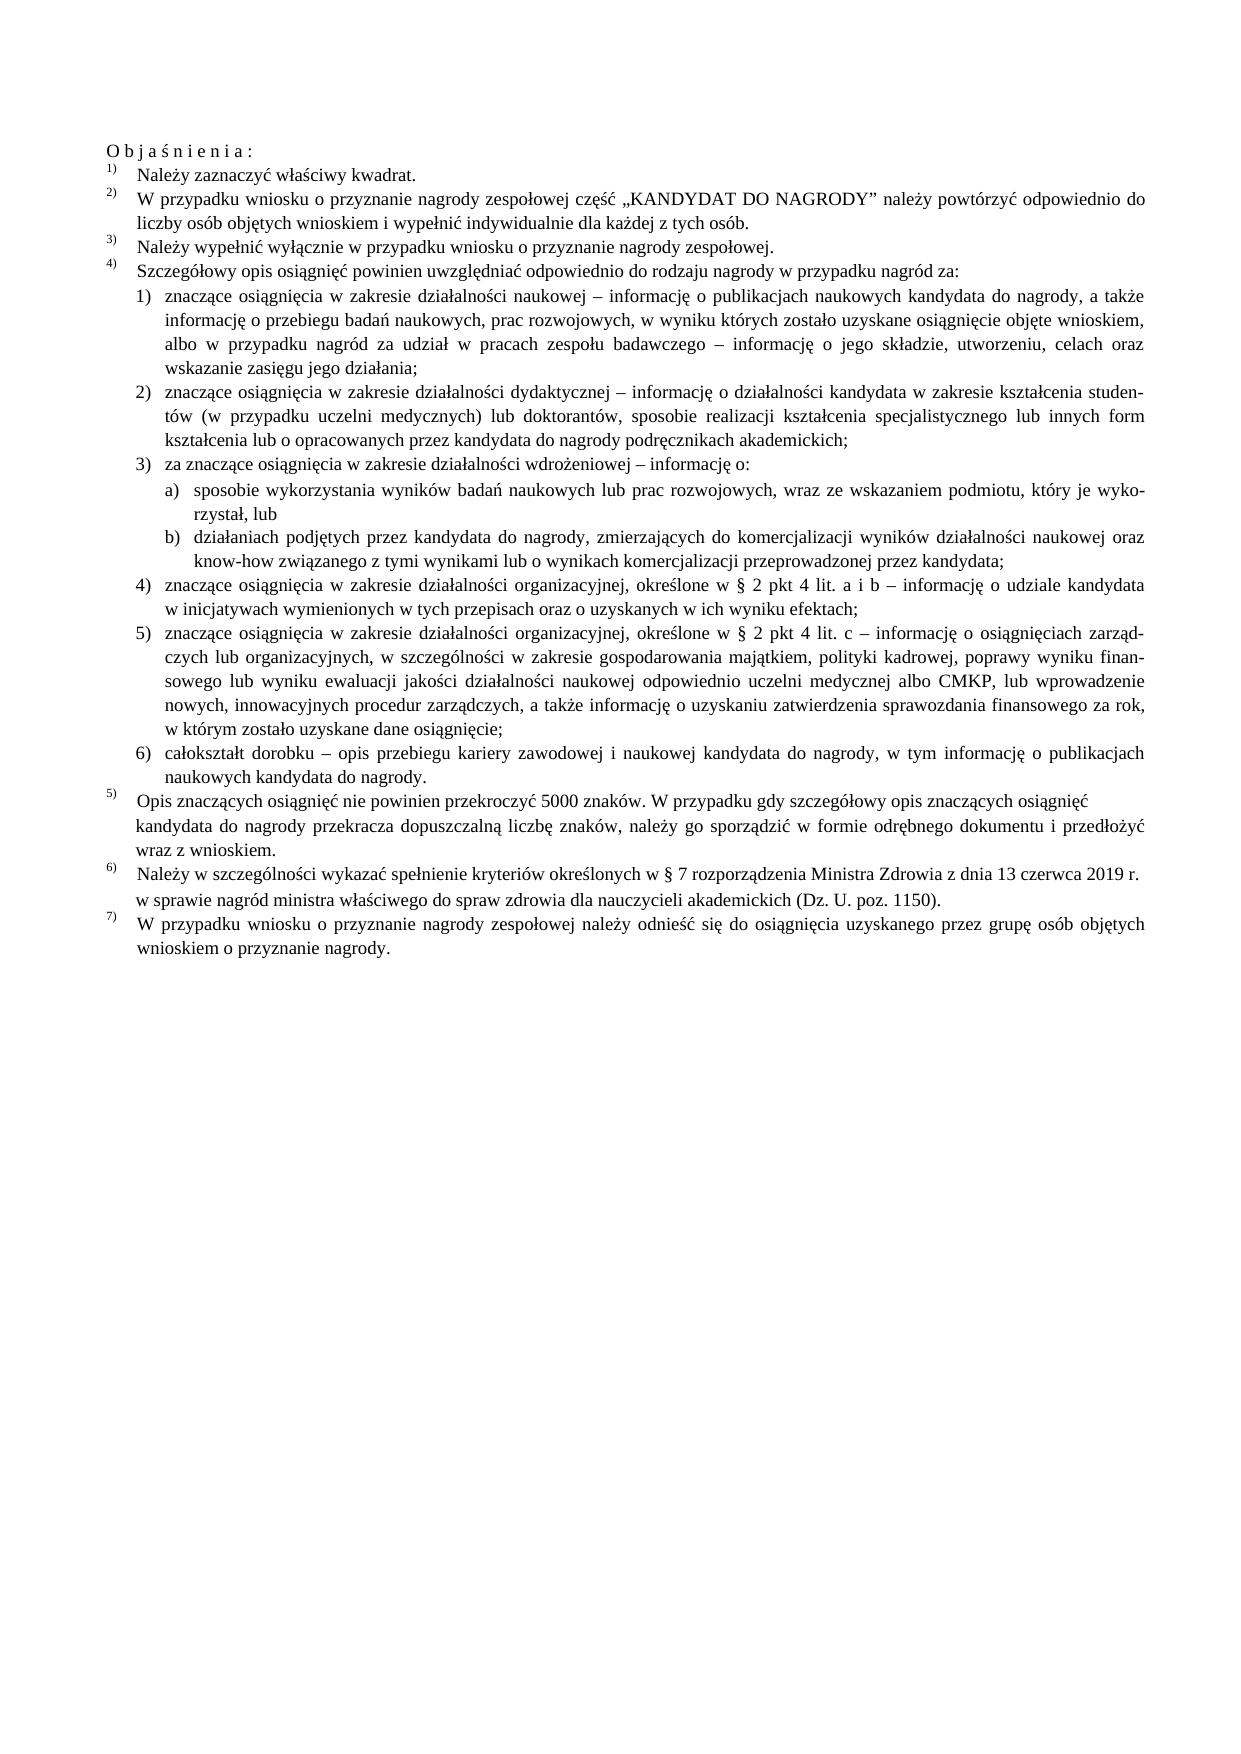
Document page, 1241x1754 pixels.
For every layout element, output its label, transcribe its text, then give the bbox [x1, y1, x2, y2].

text 6) Należy w szczególności wykazać spełnienie kryteriów określonych w § 7 rozporządzenia Ministra Zdrowia z dnia 13 czerwca 2019 r. [106, 862, 1146, 886]
list za znaczące osiągnięcia w zakresie działalności wdrożeniowej – informację o: [135, 451, 1146, 475]
text O b j a ś n i e n i a : [106, 138, 1146, 162]
text 1) Należy zaznaczyć właściwy kwadrat. [106, 162, 1146, 186]
text 4) Szczegółowy opis osiągnięć powinien uwzględniać odpowiednio do rodzaju nagrody w przypadku nagród za: [106, 258, 1146, 282]
text 3) Należy wypełnić wyłącznie w przypadku wniosku o przyznanie nagrody zespołowej. [106, 234, 1146, 258]
list działaniach podjętych przez kandydata do nagrody, zmierzających do komercjalizacji wyników działalności naukowej oraz know-how związanego z tymi wynikami lub o wynikach komercjalizacji przeprowadzonej przez kandydata; [164, 525, 1146, 573]
text w sprawie nagród ministra właściwego do spraw zdrowia dla nauczycieli akademickich (Dz. U. poz. 1150). [135, 887, 1146, 911]
text 2) W przypadku wniosku o przyznanie nagrody zespołowej część „KANDYDAT DO NAGRODY” należy powtórzyć odpowiednio do liczby osób objętych wnioskiem i wypełnić indywidualnie dla każdej z tych osób. [106, 186, 1146, 234]
text 7) W przypadku wniosku o przyznanie nagrody zespołowej należy odnieść się do osiągnięcia uzyskanego przez grupę osób objętych wnioskiem o przyznanie nagrody. [106, 911, 1146, 959]
list znaczące osiągnięcia w zakresie działalności dydaktycznej – informację o działalności kandydata w zakresie kształcenia studen- tów (w przypadku uczelni medycznych) lub doktorantów, sposobie realizacji kształcenia specjalistycznego lub innych form kształcenia lub o opracowanych przez kandydata do nagrody podręcznikach akademickich; [135, 379, 1146, 451]
list całokształt dorobku – opis przebiegu kariery zawodowej i naukowej kandydata do nagrody, w tym informację o publikacjach naukowych kandydata do nagrody. [135, 740, 1146, 788]
text 5) Opis znaczących osiągnięć nie powinien przekroczyć 5000 znaków. W przypadku gdy szczegółowy opis znaczących osiągnięć [106, 788, 1146, 812]
list sposobie wykorzystania wyników badań naukowych lub prac rozwojowych, wraz ze wskazaniem podmiotu, który je wyko- rzystał, lub [164, 477, 1146, 525]
text kandydata do nagrody przekracza dopuszczalną liczbę znaków, należy go sporządzić w formie odrębnego dokumentu i przedłożyć wraz z wnioskiem. [135, 814, 1146, 862]
list znaczące osiągnięcia w zakresie działalności naukowej – informację o publikacjach naukowych kandydata do nagrody, a także informację o przebiegu badań naukowych, prac rozwojowych, w wyniku których zostało uzyskane osiągnięcie objęte wnioskiem, albo w przypadku nagród za udział w pracach zespołu badawczego – informację o jego składzie, utworzeniu, celach oraz wskazanie zasięgu jego działania; [135, 284, 1146, 379]
list znaczące osiągnięcia w zakresie działalności organizacyjnej, określone w § 2 pkt 4 lit. a i b – informację o udziale kandydata w inicjatywach wymienionych w tych przepisach oraz o uzyskanych w ich wyniku efektach; [135, 573, 1146, 621]
list znaczące osiągnięcia w zakresie działalności organizacyjnej, określone w § 2 pkt 4 lit. c – informację o osiągnięciach zarząd- czych lub organizacyjnych, w szczególności w zakresie gospodarowania majątkiem, polityki kadrowej, poprawy wyniku finan- sowego lub wyniku ewaluacji jakości działalności naukowej odpowiednio uczelni medycznej albo CMKP, lub wprowadzenie nowych, innowacyjnych procedur zarządczych, a także informację o uzyskaniu zatwierdzenia sprawozdania finansowego za rok, w którym zostało uzyskane dane osiągnięcie; [135, 621, 1146, 740]
